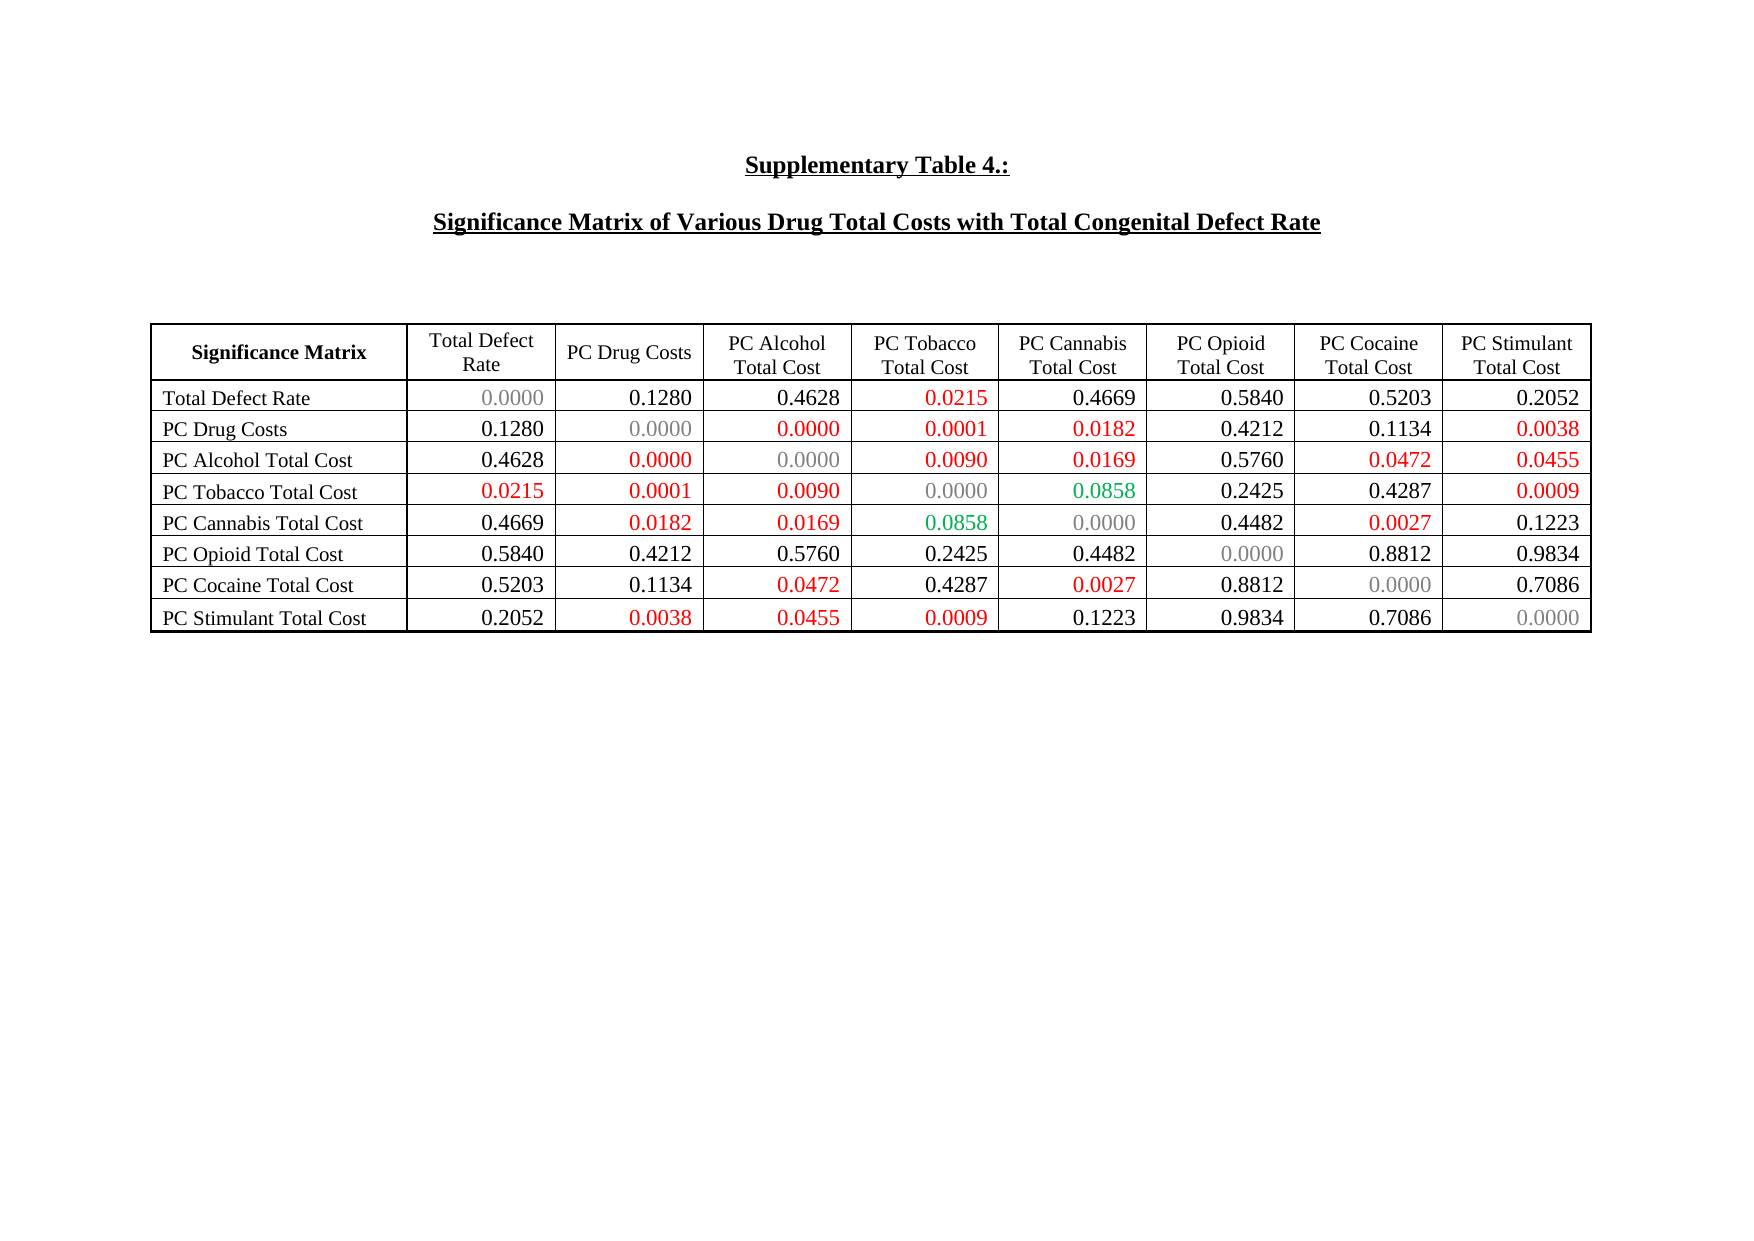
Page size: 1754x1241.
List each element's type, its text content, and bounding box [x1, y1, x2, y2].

table_cell 0.5203 [408, 567, 555, 597]
table_cell 0.0038 [556, 599, 703, 630]
table_cell 0.0038 [1443, 411, 1590, 441]
table_cell PC Tobacco Total Cost [152, 474, 406, 504]
table_header Total Defect Rate [408, 325, 555, 379]
table_cell PC Alcohol Total Cost [152, 442, 406, 472]
table_cell 0.9834 [1147, 599, 1294, 630]
table_cell PC Cannabis Total Cost [152, 505, 406, 535]
table_cell 0.4669 [999, 381, 1146, 410]
table_cell 0.0000 [1147, 536, 1294, 566]
table_cell 0.1223 [1443, 505, 1590, 535]
table_cell 0.4287 [852, 567, 998, 597]
table_cell 0.5840 [1147, 381, 1294, 410]
table_cell 0.5840 [408, 536, 555, 566]
table_cell 0.0472 [704, 567, 851, 597]
table_cell 0.4482 [999, 536, 1146, 566]
table_cell PC Stimulant Total Cost [152, 599, 406, 630]
table_cell PC Opioid Total Cost [152, 536, 406, 566]
table_cell 0.1280 [556, 381, 703, 410]
table_header PC Alcohol Total Cost [704, 325, 851, 379]
text Significance Matrix of Various Drug Total Costs with Total Congenital Defect Rate [150, 207, 1604, 236]
table_cell 0.5760 [1147, 442, 1294, 472]
table_cell 0.0000 [408, 381, 555, 410]
table_cell 0.7086 [1295, 599, 1442, 630]
table_cell 0.0455 [704, 599, 851, 630]
table_cell 0.8812 [1147, 567, 1294, 597]
table_cell 0.0000 [1295, 567, 1442, 597]
text Supplementary Table 4.: [150, 150, 1604, 179]
table_cell 0.5760 [704, 536, 851, 566]
table_cell 0.0027 [1295, 505, 1442, 535]
table_cell 0.2425 [1147, 474, 1294, 504]
table_cell 0.4212 [1147, 411, 1294, 441]
table_cell 0.0027 [999, 567, 1146, 597]
table_cell 0.0169 [704, 505, 851, 535]
table_cell 0.0472 [1295, 442, 1442, 472]
table_cell 0.0858 [999, 474, 1146, 504]
table_cell 0.0182 [999, 411, 1146, 441]
table_cell 0.2052 [408, 599, 555, 630]
table_header PC Cannabis Total Cost [999, 325, 1146, 379]
table_cell 0.0000 [704, 442, 851, 472]
table_cell 0.5203 [1295, 381, 1442, 410]
table_header PC Tobacco Total Cost [852, 325, 998, 379]
table_cell 0.0009 [852, 599, 998, 630]
table_cell 0.0090 [852, 442, 998, 472]
table_header PC Drug Costs [556, 325, 703, 379]
table_cell 0.4212 [556, 536, 703, 566]
table_cell 0.1134 [556, 567, 703, 597]
table_cell 0.0169 [999, 442, 1146, 472]
table_cell 0.1280 [408, 411, 555, 441]
table_cell 0.0000 [556, 442, 703, 472]
table_cell 0.0182 [556, 505, 703, 535]
table_cell 0.0215 [408, 474, 555, 504]
table_cell 0.8812 [1295, 536, 1442, 566]
table_header PC Stimulant Total Cost [1443, 325, 1590, 379]
table_cell 0.4482 [1147, 505, 1294, 535]
table_cell 0.0000 [852, 474, 998, 504]
table_cell 0.0000 [999, 505, 1146, 535]
table_cell 0.0090 [704, 474, 851, 504]
table_cell Total Defect Rate [152, 381, 406, 410]
table_cell 0.7086 [1443, 567, 1590, 597]
table_cell 0.4628 [704, 381, 851, 410]
table_cell 0.4287 [1295, 474, 1442, 504]
table_cell 0.0001 [852, 411, 998, 441]
table_header PC Cocaine Total Cost [1295, 325, 1442, 379]
table_cell 0.0000 [556, 411, 703, 441]
table_cell 0.0009 [1443, 474, 1590, 504]
table_cell 0.4669 [408, 505, 555, 535]
table_cell 0.4628 [408, 442, 555, 472]
table_cell 0.0001 [556, 474, 703, 504]
table_cell 0.0000 [704, 411, 851, 441]
table_cell 0.2425 [852, 536, 998, 566]
table_cell 0.0215 [852, 381, 998, 410]
table_header Significance Matrix [152, 325, 406, 379]
table_cell 0.0455 [1443, 442, 1590, 472]
table_cell 0.9834 [1443, 536, 1590, 566]
table_cell PC Drug Costs [152, 411, 406, 441]
table_cell 0.1134 [1295, 411, 1442, 441]
table_cell 0.2052 [1443, 381, 1590, 410]
table_cell 0.0858 [852, 505, 998, 535]
table_cell 0.0000 [1443, 599, 1590, 630]
table_cell PC Cocaine Total Cost [152, 567, 406, 597]
table_header PC Opioid Total Cost [1147, 325, 1294, 379]
table_cell 0.1223 [999, 599, 1146, 630]
